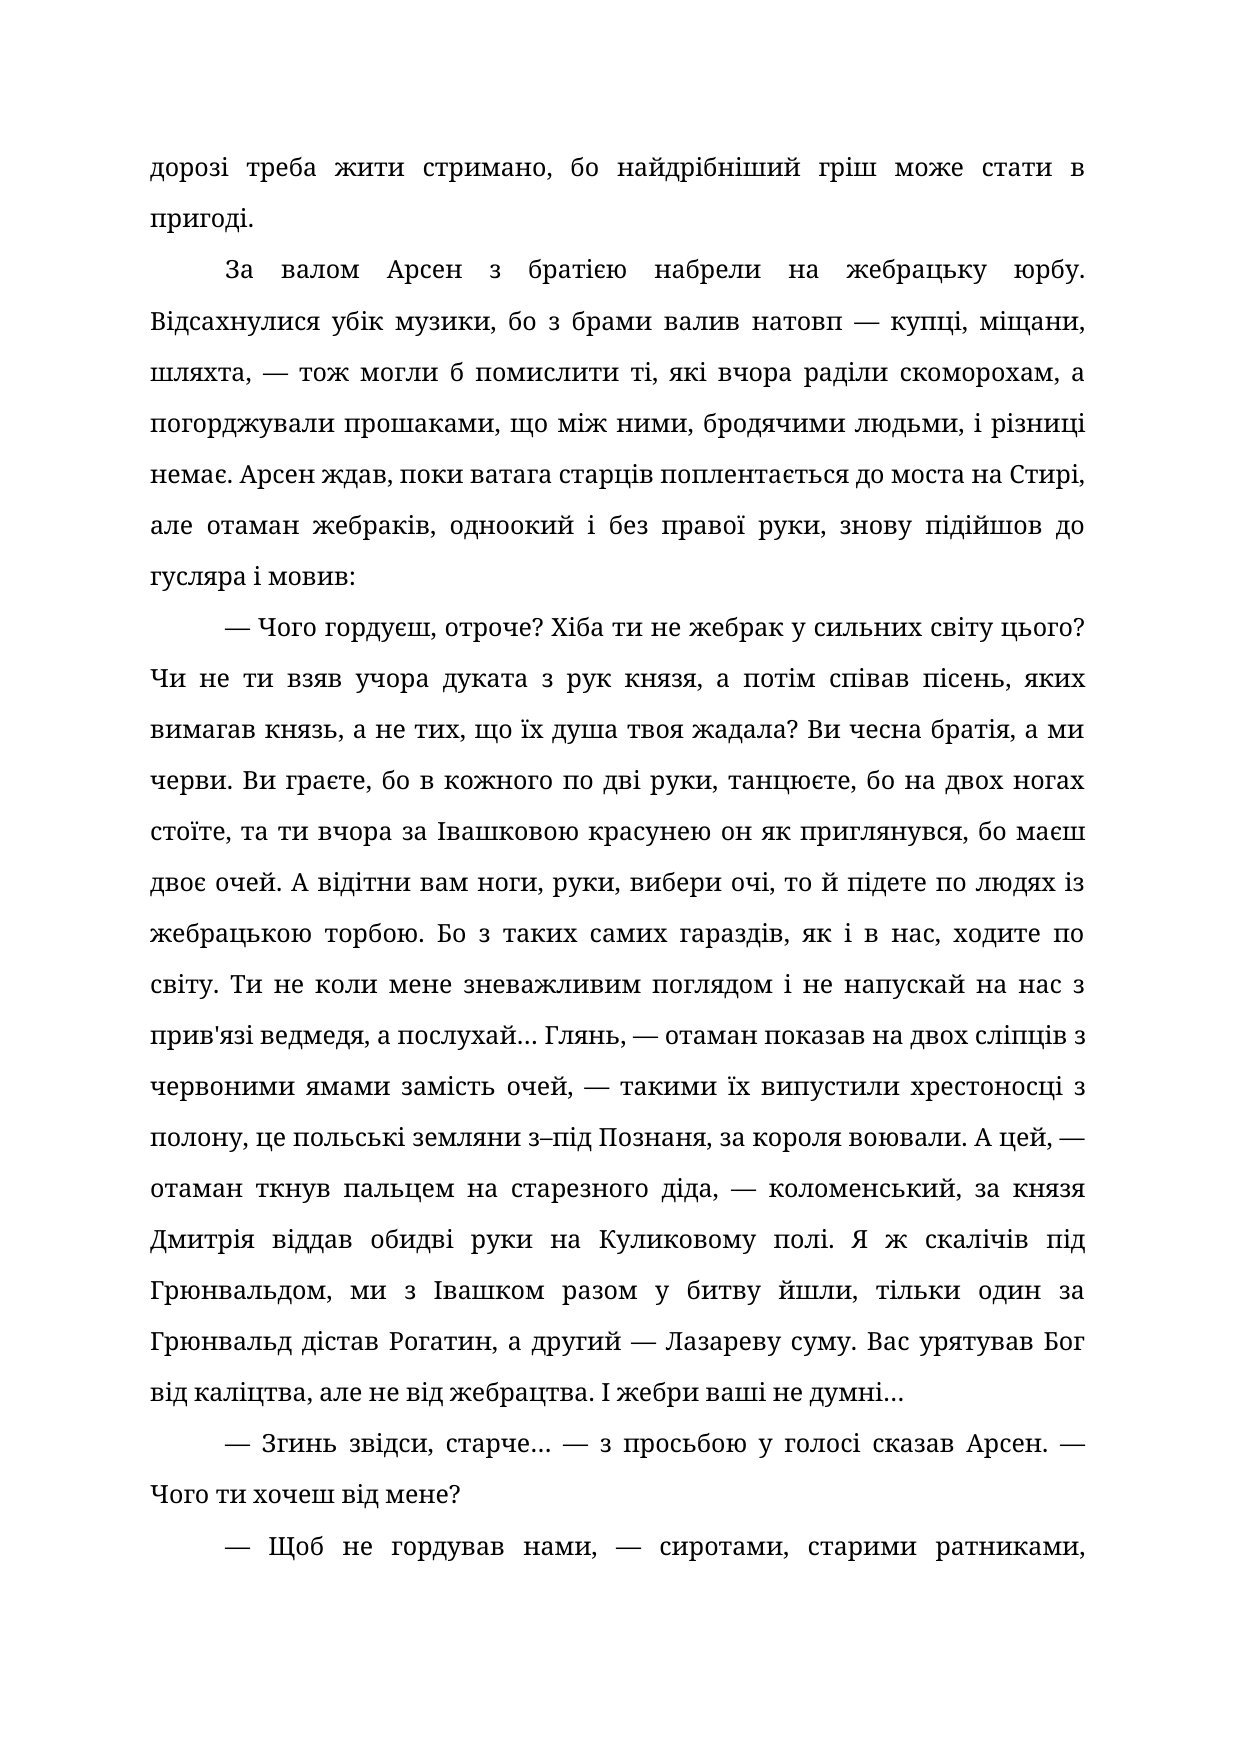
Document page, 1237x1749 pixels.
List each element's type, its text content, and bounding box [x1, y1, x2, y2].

text — Чого гордуєш, отроче? Хіба ти не жебрак у сильних світу цього? Чи не ти взяв учора дуката з рук князя, а потім співав пісень, яких вимагав князь, а не тих, що їх душа твоя жадала? Ви чесна братія, а ми черви. Ви граєте, бо в кожного по дві руки, танцюєте, бо на двох ногах стоїте, та ти вчора за Івашковою красунею он як приглянувся, бо маєш двоє очей. А відітни вам ноги, руки, вибери очі, то й підете по людях із жебрацькою торбою. Бо з таких самих гараздів, як і в нас, ходите по світу. Ти не коли мене зневажливим поглядом і не напускай на нас з прив'язі ведмедя, а послухай… Глянь, — отаман показав на двох сліпців з червоними ямами замість очей, — такими їх випустили хрестоносці з полону, це польські земляни з–під Познаня, за короля воювали. А цей, — отаман ткнув пальцем на старезного діда, — коломенський, за князя Дмитрія віддав обидві руки на Куликовому полі. Я ж скалічів під Грюнвальдом, ми з Івашком разом у битву йшли, тільки один за Грюнвальд дістав Рогатин, а другий — Лазареву суму. Вас урятував Бог від каліцтва, але не від жебрацтва. І жебри ваші не думні… [150, 609, 1086, 1409]
text За валом Арсен з братією набрели на жебрацьку юрбу. Відсахнулися убік музики, бо з брами валив натовп — купці, міщани, шляхта, — тож могли б помислити ті, які вчора раділи скоморохам, а погорджували прошаками, що між ними, бродячими людьми, і різниці немає. Арсен ждав, поки ватага старців поплентається до моста на Стирі, але отаман жебраків, одноокий і без правої руки, знову підійшов до гусляра і мовив: [150, 252, 1086, 592]
text — Згинь звідси, старче… — з просьбою у голосі сказав Арсен. — Чого ти хочеш від мене? [150, 1426, 1086, 1511]
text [150, 1528, 1086, 1562]
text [150, 150, 1086, 235]
